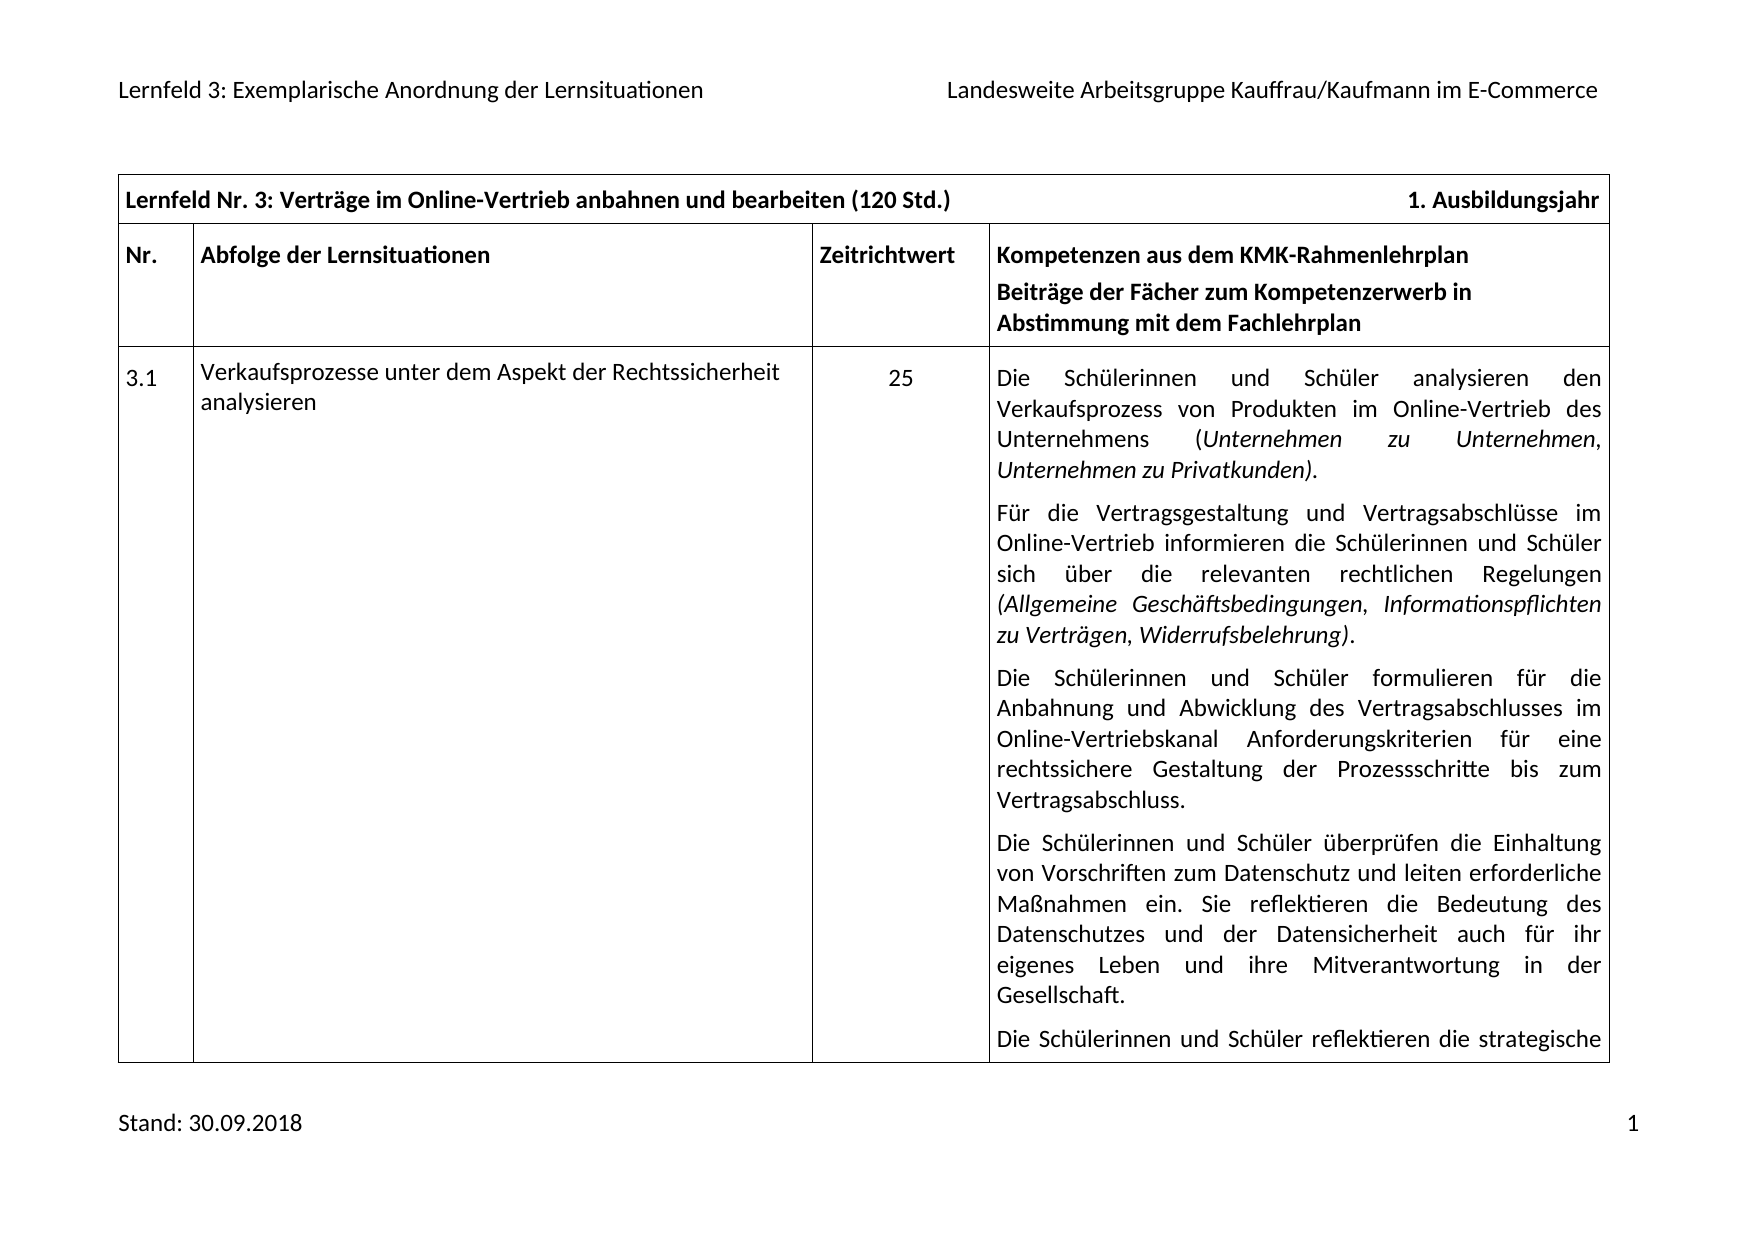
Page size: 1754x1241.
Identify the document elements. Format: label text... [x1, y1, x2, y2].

table_header Lernfeld Nr. 3: Verträge im Online-Vertrieb anbahnen und bearbeiten (120 Std.) 1. Ausbildungsjahr [119, 175, 1609, 223]
table_cell Kompetenzen aus dem KMK-Rahmenlehrplan Beiträge der Fächer zum Kompetenzerwerb in Abstimmung mit dem Fachlehrplan [990, 224, 1609, 346]
table_cell 3.1 [119, 347, 193, 1062]
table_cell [194, 347, 812, 1062]
table_cell Abfolge der Lernsituationen [194, 224, 812, 346]
table_cell Nr. [119, 224, 193, 346]
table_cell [990, 347, 1609, 1062]
table_cell 25 [813, 347, 989, 1062]
table_cell Zeitrichtwert [813, 224, 989, 346]
